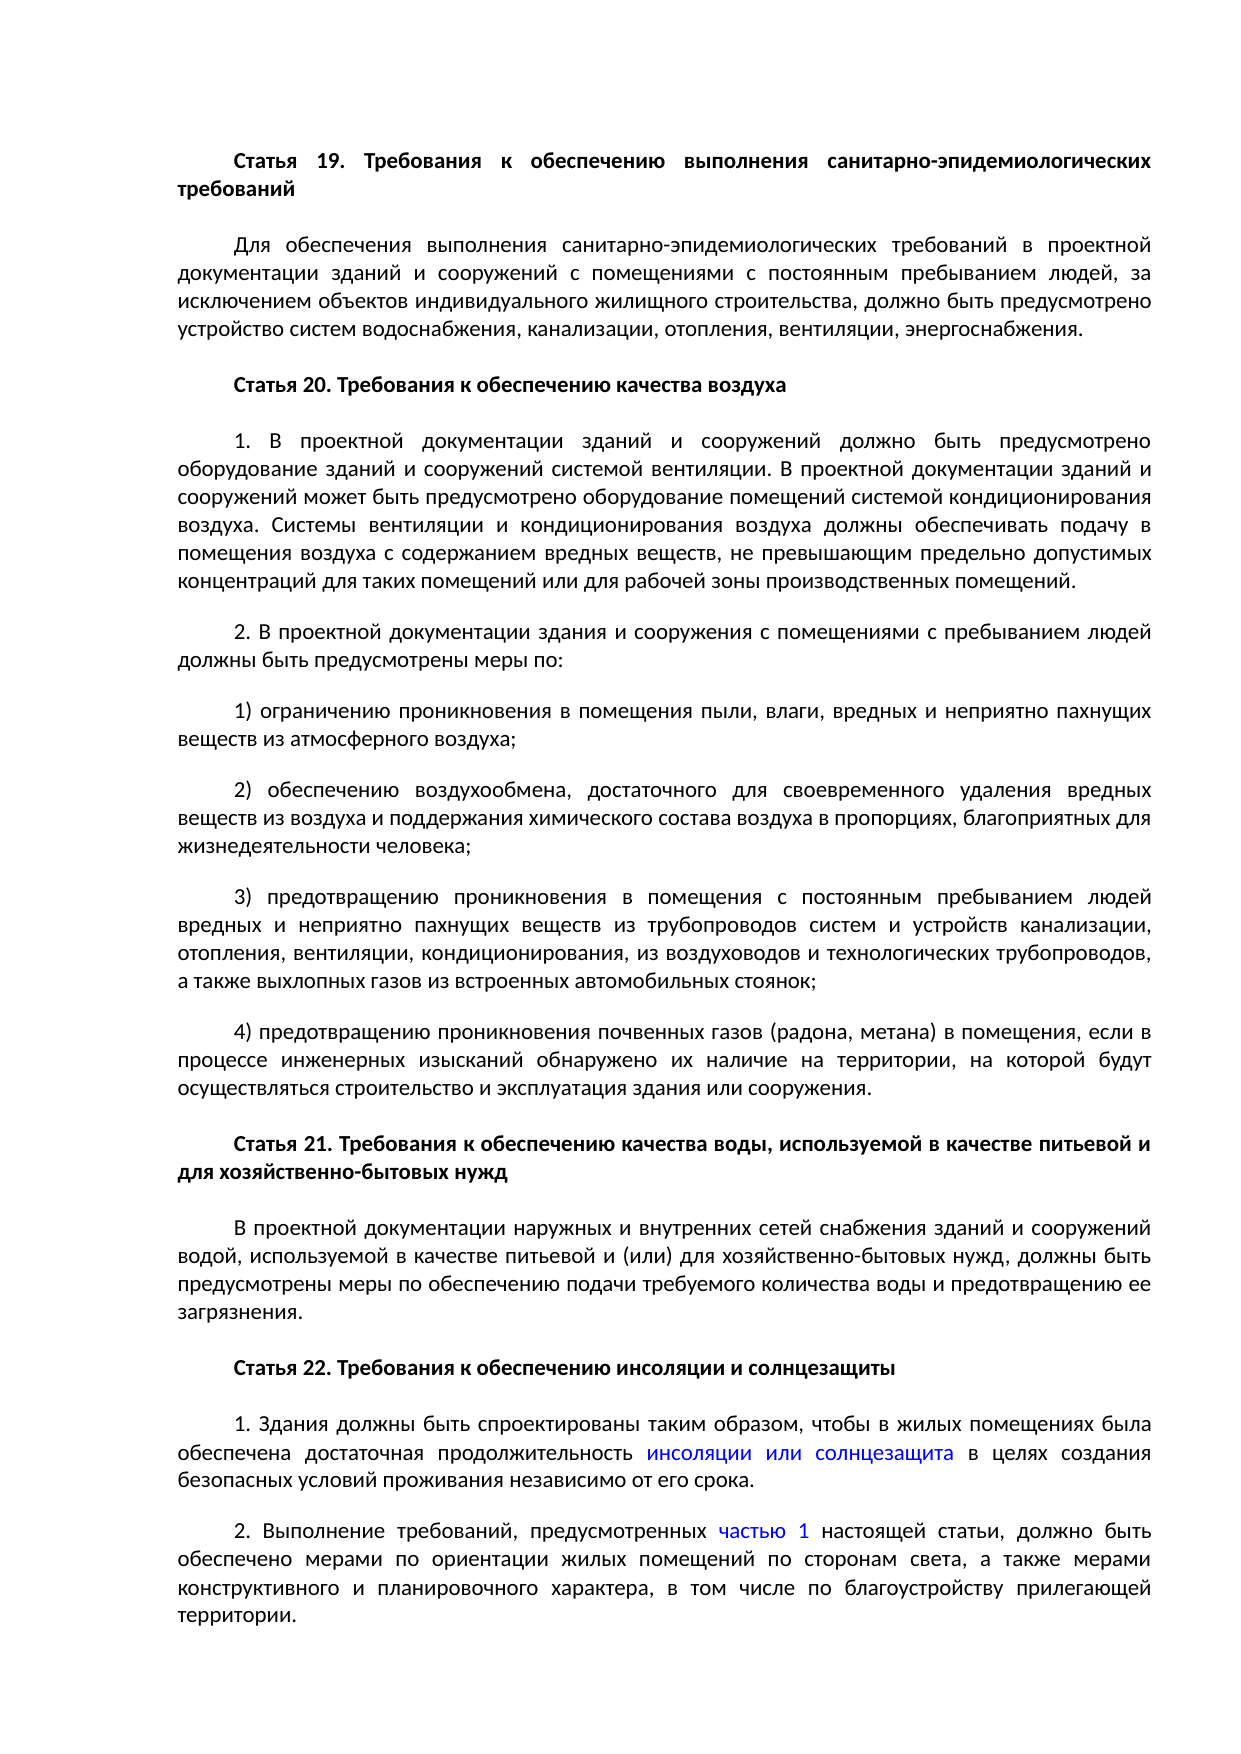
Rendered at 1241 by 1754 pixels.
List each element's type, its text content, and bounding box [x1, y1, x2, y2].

text 1. В проектной документации зданий и сооружений должно быть предусмотрено оборудование зданий и сооружений системой вентиляции. В проектной документации зданий и сооружений может быть предусмотрено оборудование помещений системой кондиционирования воздуха. Системы вентиляции и кондиционирования воздуха должны обеспечивать подачу в помещения воздуха с содержанием вредных веществ, не превышающим предельно допустимых концентраций для таких помещений или для рабочей зоны производственных помещений. [177, 426, 1152, 594]
text 2. Выполнение требований, предусмотренных частью 1 настоящей статьи, должно быть обеспечено мерами по ориентации жилых помещений по сторонам света, а также мерами конструктивного и планировочного характера, в том числе по благоустройству прилегающей территории. [177, 1517, 1152, 1629]
title Статья 20. Требования к обеспечению качества воздуха [177, 370, 1152, 398]
text 3) предотвращению проникновения в помещения с постоянным пребыванием людей вредных и неприятно пахнущих веществ из трубопроводов систем и устройств канализации, отопления, вентиляции, кондиционирования, из воздуховодов и технологических трубопроводов, а также выхлопных газов из встроенных автомобильных стоянок; [177, 882, 1152, 994]
title Статья 19. Требования к обеспечению выполнения санитарно-эпидемиологических требований [177, 146, 1152, 202]
title Статья 21. Требования к обеспечению качества воды, используемой в качестве питьевой и для хозяйственно-бытовых нужд [177, 1129, 1152, 1185]
text 2) обеспечению воздухообмена, достаточного для своевременного удаления вредных веществ из воздуха и поддержания химического состава воздуха в пропорциях, благоприятных для жизнедеятельности человека; [177, 775, 1152, 859]
text В проектной документации наружных и внутренних сетей снабжения зданий и сооружений водой, используемой в качестве питьевой и (или) для хозяйственно-бытовых нужд, должны быть предусмотрены меры по обеспечению подачи требуемого количества воды и предотвращению ее загрязнения. [177, 1213, 1152, 1326]
text 4) предотвращению проникновения почвенных газов (радона, метана) в помещения, если в процессе инженерных изысканий обнаружено их наличие на территории, на которой будут осуществляться строительство и эксплуатация здания или сооружения. [177, 1017, 1152, 1101]
text 1. Здания должны быть спроектированы таким образом, чтобы в жилых помещениях была обеспечена достаточная продолжительность инсоляции или солнцезащита в целях создания безопасных условий проживания независимо от его срока. [177, 1409, 1152, 1494]
title Статья 22. Требования к обеспечению инсоляции и солнцезащиты [177, 1353, 1152, 1382]
text Для обеспечения выполнения санитарно-эпидемиологических требований в проектной документации зданий и сооружений с помещениями с постоянным пребыванием людей, за исключением объектов индивидуального жилищного строительства, должно быть предусмотрено устройство систем водоснабжения, канализации, отопления, вентиляции, энергоснабжения. [177, 230, 1152, 342]
text 2. В проектной документации здания и сооружения с помещениями с пребыванием людей должны быть предусмотрены меры по: [177, 617, 1152, 673]
text 1) ограничению проникновения в помещения пыли, влаги, вредных и неприятно пахнущих веществ из атмосферного воздуха; [177, 696, 1152, 752]
